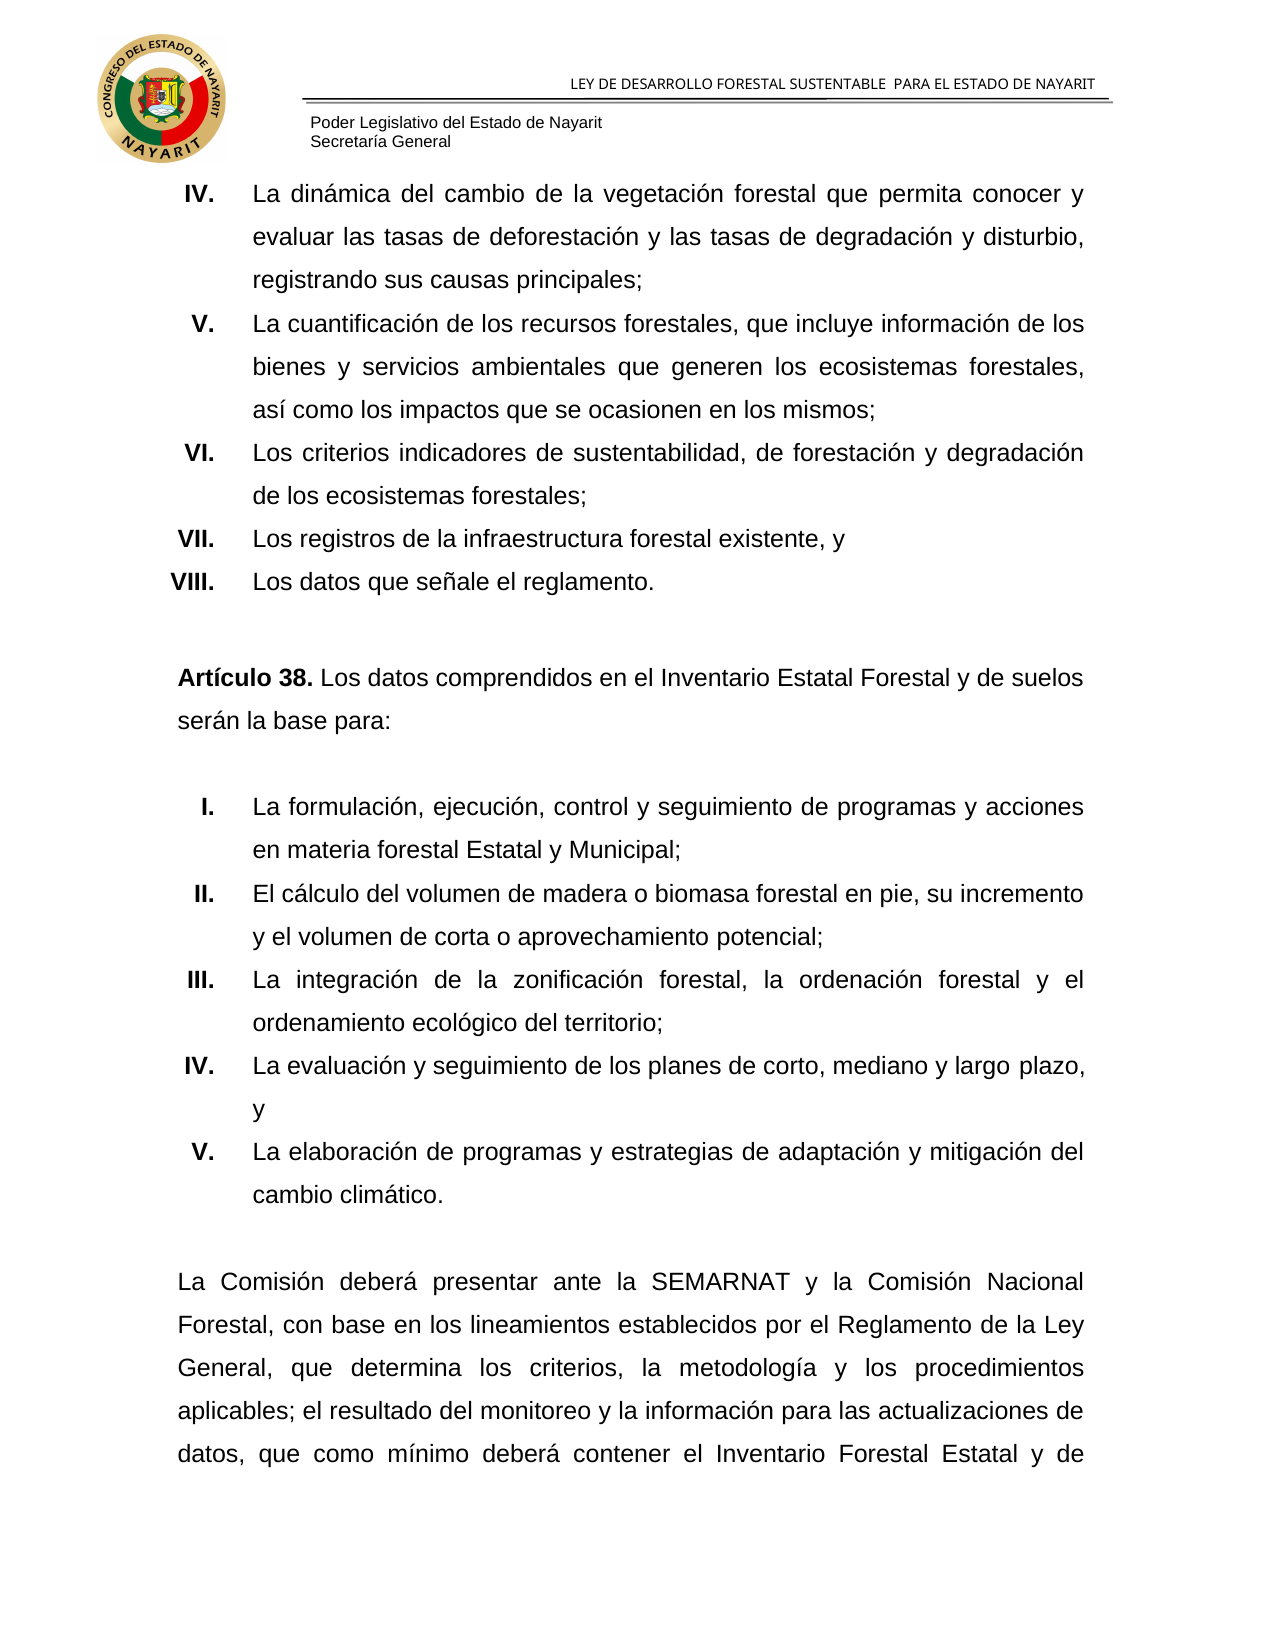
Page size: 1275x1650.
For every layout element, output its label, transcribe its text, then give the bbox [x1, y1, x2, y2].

list La evaluación y seguimiento de los planes de corto, mediano y largo plazo, y [215, 1051, 1086, 1123]
list La dinámica del cambio de la vegetación forestal que permita conocer y evaluar las tasas de deforestación y las tasas de degradación y disturbio, registrando sus causas principales; [215, 179, 1086, 294]
list Los criterios indicadores de sustentabilidad, de forestación y degradación de los ecosistemas forestales; [215, 438, 1086, 510]
list La integración de la zonificación forestal, la ordenación forestal y el ordenamiento ecológico del territorio; [215, 965, 1086, 1037]
list La cuantificación de los recursos forestales, que incluye información de los bienes y servicios ambientales que generen los ecosistemas forestales, así como los impactos que se ocasionen en los mismos; [215, 308, 1086, 423]
text Artículo 38. Los datos comprendidos en el Inventario Estatal Forestal y de suelos serán la base para: [177, 663, 1112, 735]
picture [97, 34, 226, 163]
list El cálculo del volumen de madera o biomasa forestal en pie, su incremento y el volumen de corta o aprovechamiento potencial; [215, 879, 1086, 951]
list Los datos que señale el reglamento. [215, 567, 1086, 596]
list Los registros de la infraestructura forestal existente, y [215, 524, 1086, 553]
list La formulación, ejecución, control y seguimiento de programas y acciones en materia forestal Estatal y Municipal; [215, 792, 1086, 864]
list La elaboración de programas y estrategias de adaptación y mitigación del cambio climático. [215, 1137, 1086, 1209]
